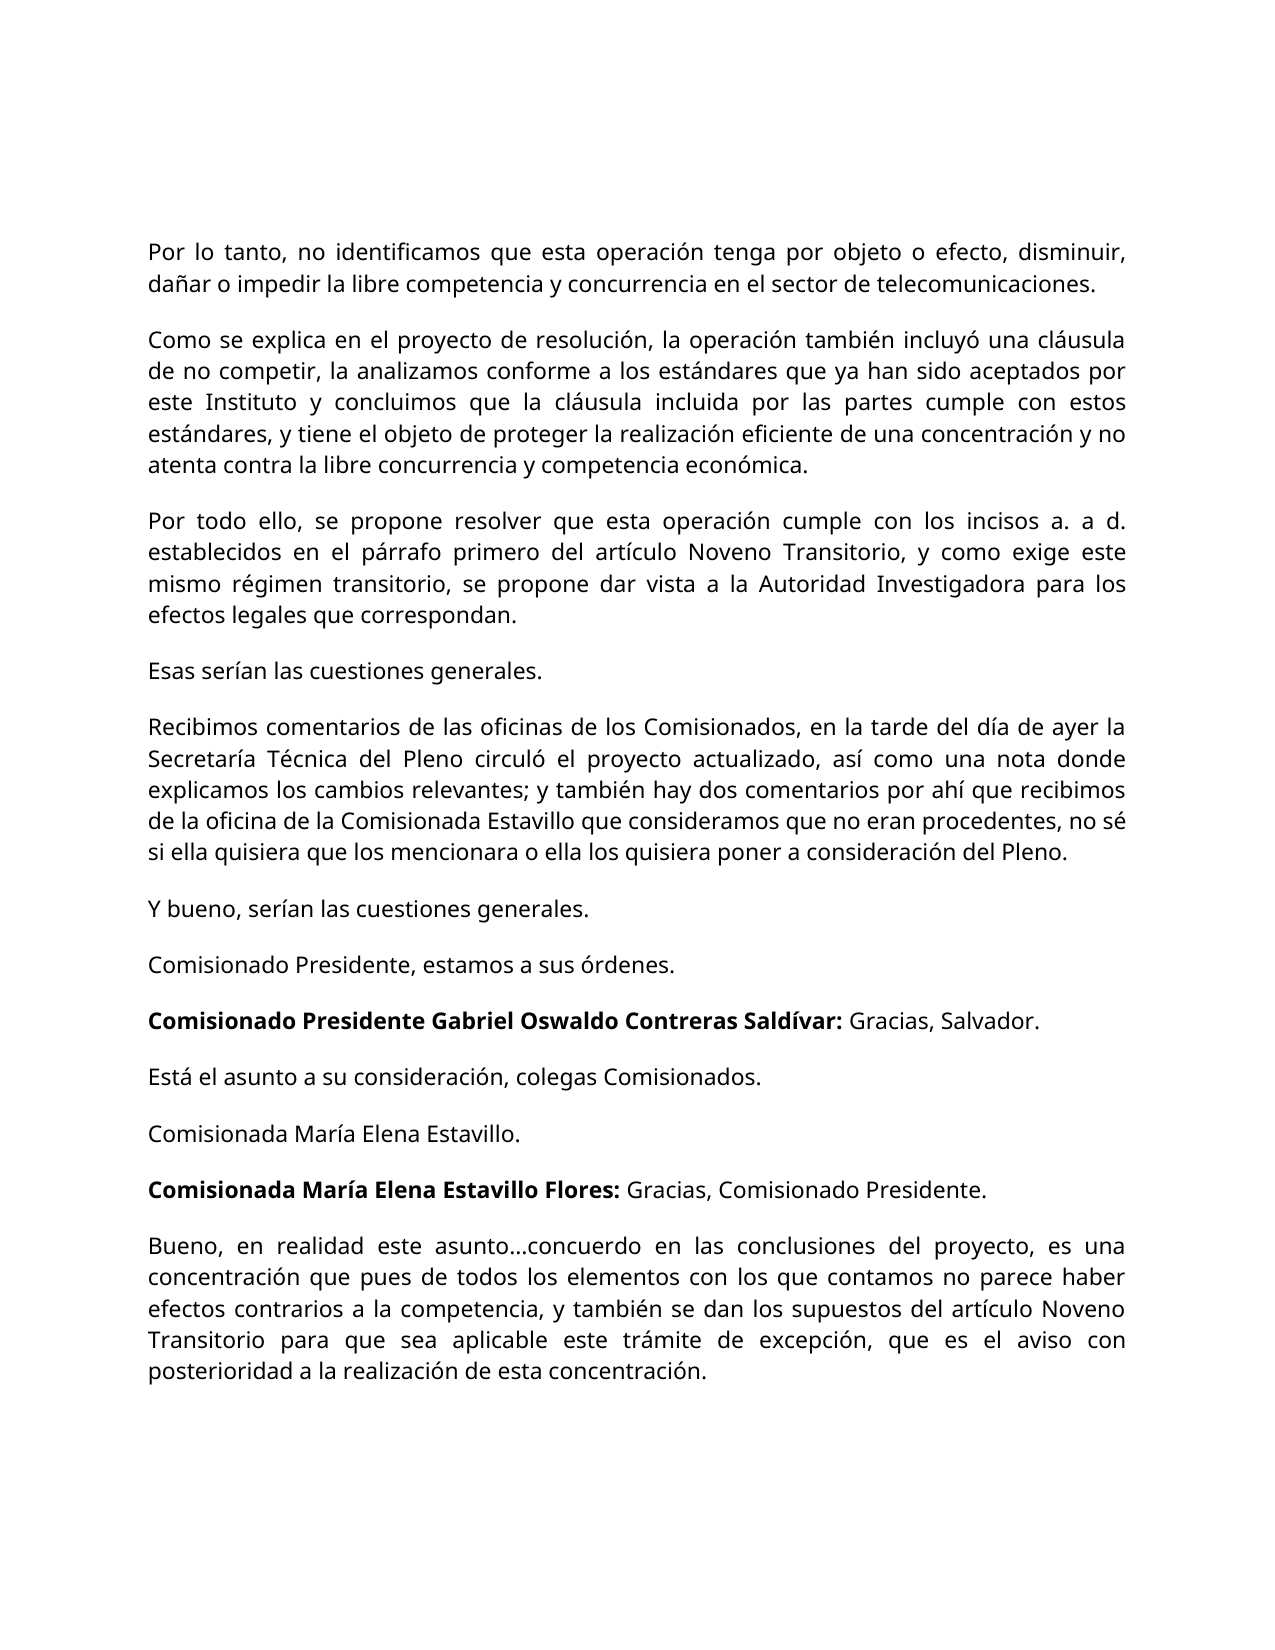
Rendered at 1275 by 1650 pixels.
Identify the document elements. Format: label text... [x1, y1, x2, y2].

text Bueno, en realidad este asunto…concuerdo en las conclusiones del proyecto, es una concentración que pues de todos los elementos con los que contamos no parece haber efectos contrarios a la competencia, y también se dan los supuestos del artículo Noveno Transitorio para que sea aplicable este trámite de excepción, que es el aviso con posterioridad a la realización de esta concentración. [148, 1230, 1127, 1386]
text Está el asunto a su consideración, colegas Comisionados. [148, 1061, 1127, 1093]
text Como se explica en el proyecto de resolución, la operación también incluyó una cláusula de no competir, la analizamos conforme a los estándares que ya han sido aceptados por este Instituto y concluimos que la cláusula incluida por las partes cumple con estos estándares, y tiene el objeto de proteger la realización eficiente de una concentración y no atenta contra la libre concurrencia y competencia económica. [148, 324, 1127, 480]
text Comisionada María Elena Estavillo. [148, 1118, 1127, 1149]
text Por todo ello, se propone resolver que esta operación cumple con los incisos a. a d. establecidos en el párrafo primero del artículo Noveno Transitorio, y como exige este mismo régimen transitorio, se propone dar vista a la Autoridad Investigadora para los efectos legales que correspondan. [148, 505, 1127, 630]
text Recibimos comentarios de las oficinas de los Comisionados, en la tarde del día de ayer la Secretaría Técnica del Pleno circuló el proyecto actualizado, así como una nota donde explicamos los cambios relevantes; y también hay dos comentarios por ahí que recibimos de la oficina de la Comisionada Estavillo que consideramos que no eran procedentes, no sé si ella quisiera que los mencionara o ella los quisiera poner a consideración del Pleno. [148, 711, 1127, 868]
text Comisionada María Elena Estavillo Flores: Gracias, Comisionado Presidente. [148, 1174, 1127, 1205]
text Comisionado Presidente Gabriel Oswaldo Contreras Saldívar: Gracias, Salvador. [148, 1005, 1127, 1036]
text Comisionado Presidente, estamos a sus órdenes. [148, 949, 1127, 980]
text Por lo tanto, no identificamos que esta operación tenga por objeto o efecto, disminuir, dañar o impedir la libre competencia y concurrencia en el sector de telecomunicaciones. [148, 236, 1127, 299]
text Y bueno, serían las cuestiones generales. [148, 893, 1127, 924]
text Esas serían las cuestiones generales. [148, 655, 1127, 686]
